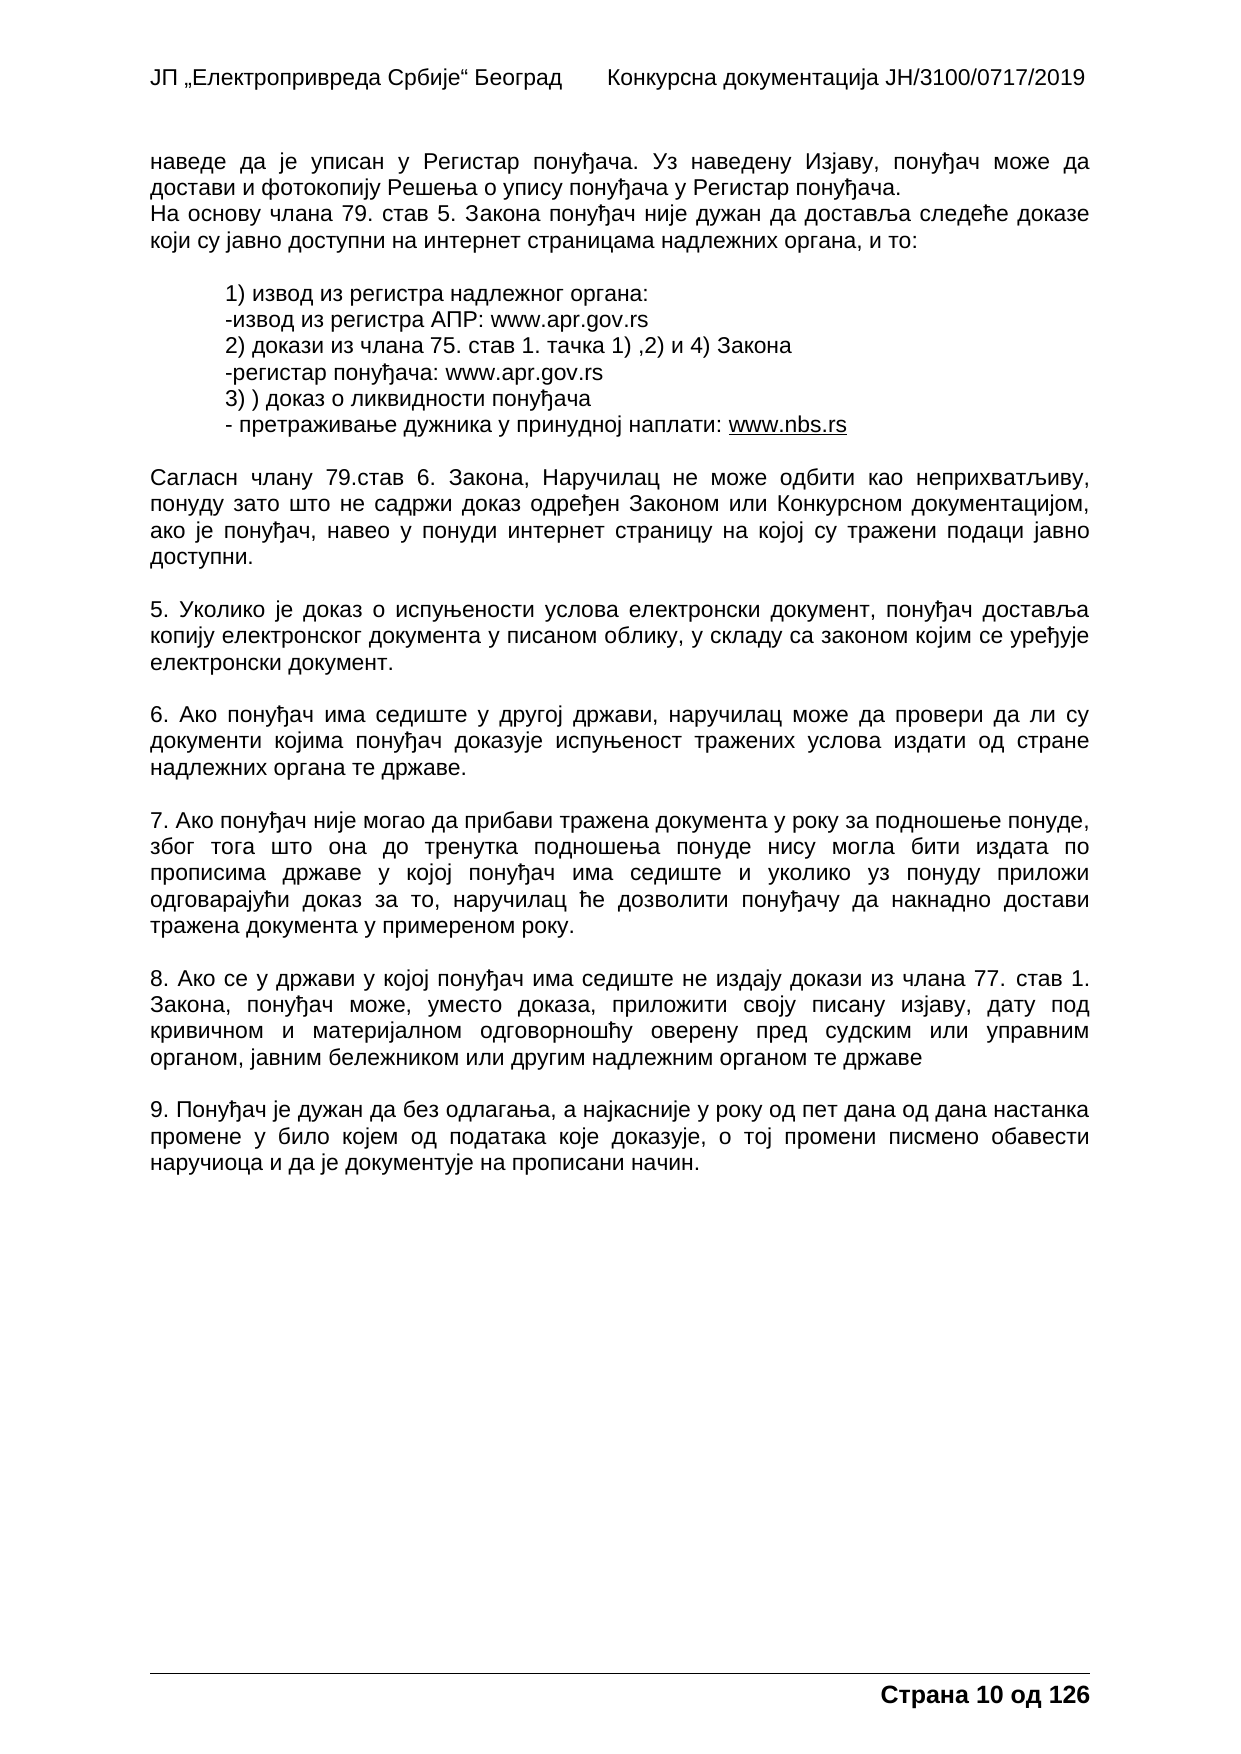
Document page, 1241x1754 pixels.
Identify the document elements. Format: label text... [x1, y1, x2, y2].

text 6. Ако понуђач има седиште у другој држави, наручилац може да провери да ли су документи којима понуђач доказује испуњеност тражених услова издати од стране надлежних органа те државе. [150, 701, 1090, 780]
text 7. Ако понуђач није могао да прибави тражена документа у року за подношење понуде, због тога што она до тренутка подношења понуде нису могла бити издата по прописима државе у којој понуђач има седиште и уколико уз понуду приложи одговарајући доказ за то, наручилац ће дозволити понуђачу да накнадно достави тражена документа у примереном року. [150, 807, 1090, 938]
text На основу члана 79. став 5. Закона понуђач није дужан да доставља следеће доказе који су јавно доступни на интернет страницама надлежних органа, и то: [150, 200, 1090, 253]
text -регистар понуђача: www.apr.gov.rs [150, 358, 1090, 385]
text 3) ) доказ о ликвидности понуђача [150, 385, 1090, 411]
text 2) докази из члана 75. став 1. тачка 1) ,2) и 4) Закона [150, 332, 1090, 358]
text Сагласн члану 79.став 6. Закона, Наручилац не може одбити као неприхватљиву, понуду зато што не садржи доказ одређен Законом или Конкурсном документацијом, ако је понуђач, навео у понуди интернет страницу на којој су тражени подаци јавно доступни. [150, 464, 1090, 569]
text 8. Ако се у држави у којој понуђач има седиште не издају докази из члана 77. став 1. Закона, понуђач може, уместо доказа, приложити своју писану изјаву, дату под кривичном и материјалном одговорношћу оверену пред судским или управним органом, јавним бележником или другим надлежним органом те државе [150, 965, 1090, 1070]
text 1) извод из регистра надлежног органа: [150, 279, 1090, 306]
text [150, 148, 1090, 200]
text 9. Понуђач је дужан да без одлагања, а најкасније у року од пет дана од дана настанка промене у било којем од података које доказује, о тој промени писмено обавести наручиоца и да је документује на прописани начин. [150, 1096, 1090, 1176]
text -извод из регистра АПР: www.apr.gov.rs [150, 306, 1090, 332]
text 5. Уколико је доказ о испуњености услова електронски документ, понуђач доставља копију електронског документа у писаном облику, у складу са законом којим се уређује електронски документ. [150, 596, 1090, 675]
text - претраживање дужника у принудној наплати: www.nbs.rs [150, 411, 1090, 438]
